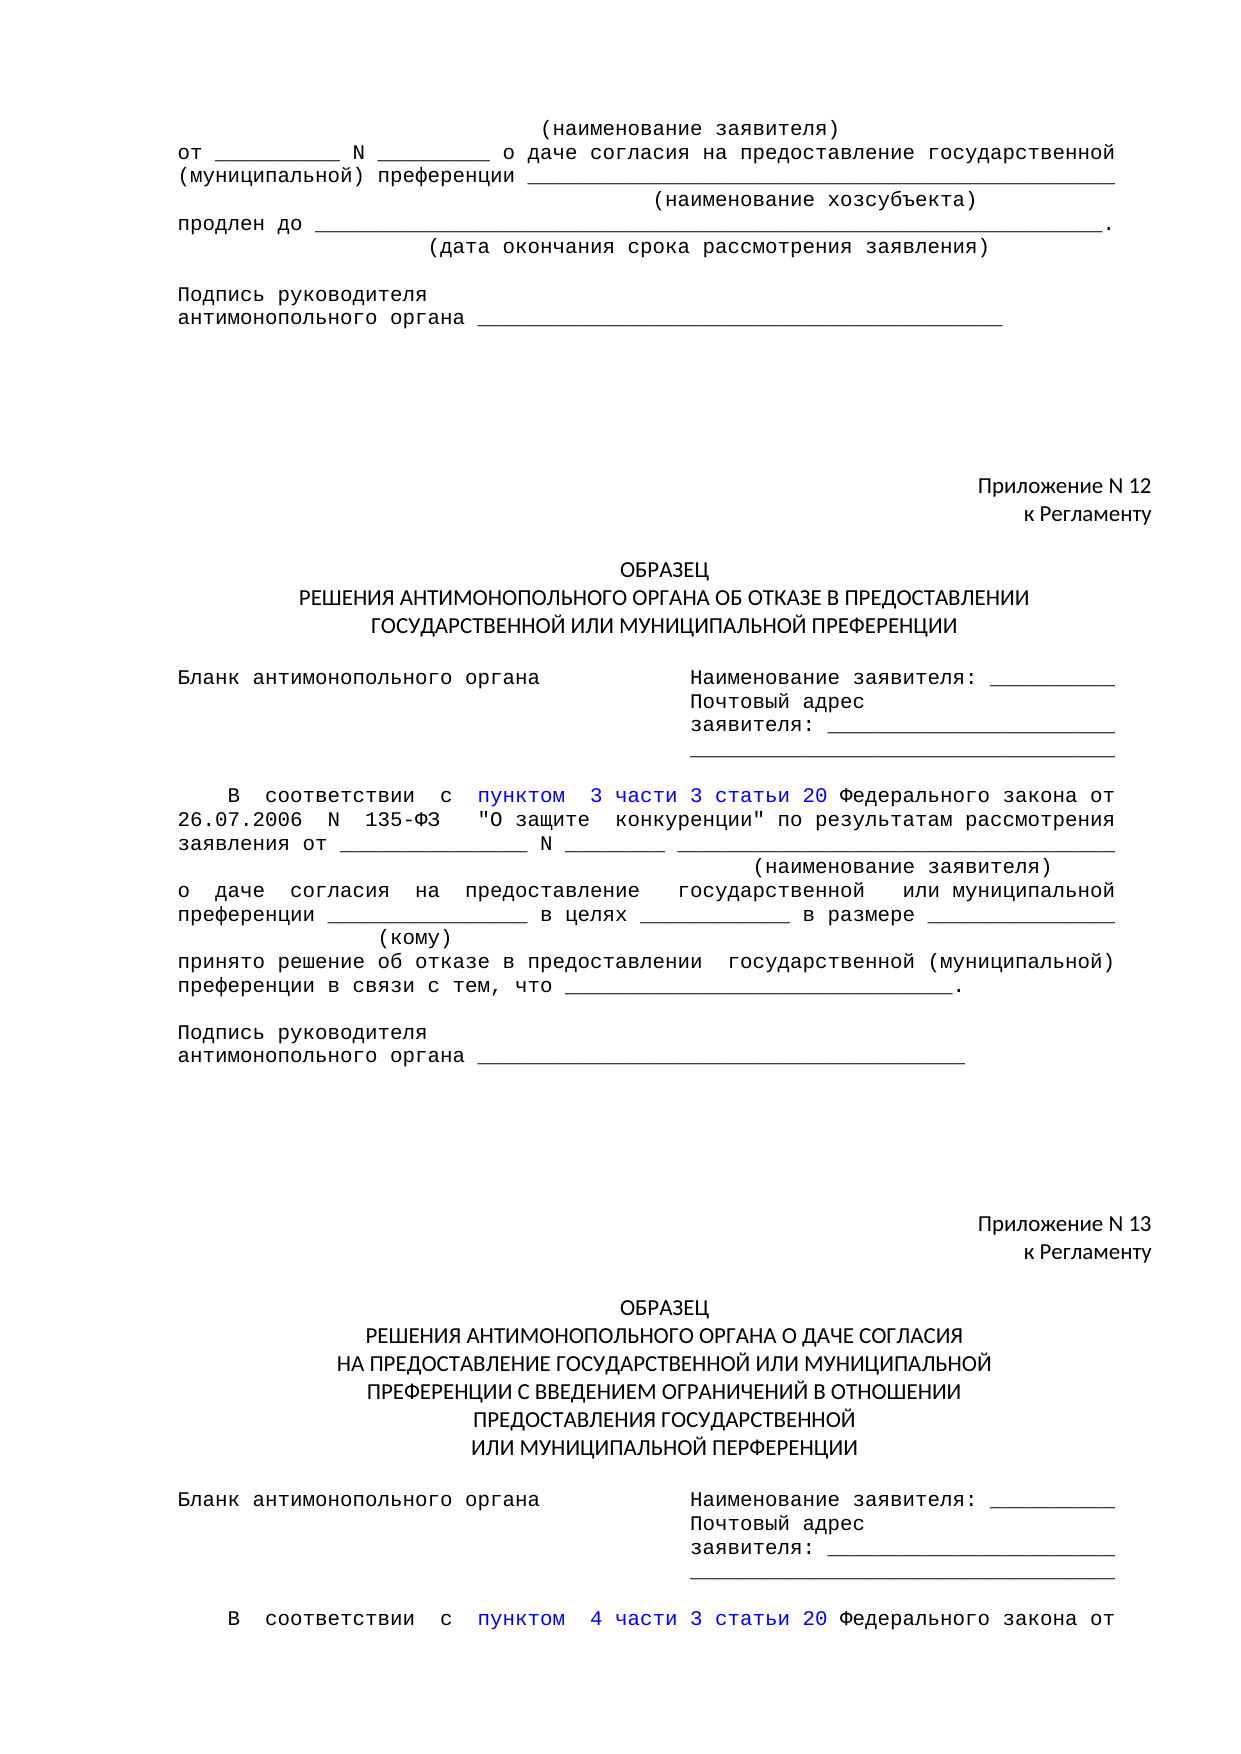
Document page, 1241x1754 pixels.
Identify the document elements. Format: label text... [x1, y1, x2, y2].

text Подпись руководителя [177, 1022, 1152, 1046]
text __________________________________ [177, 1560, 1152, 1584]
text Почтовый адрес [177, 1513, 1152, 1537]
text В соответствии с пунктом 3 части 3 статьи 20 Федерального закона от [177, 785, 1152, 809]
text преференции ________________ в целях ____________ в размере _______________ [177, 904, 1152, 927]
text антимонопольного органа _______________________________________ [177, 1046, 1152, 1069]
text о даче согласия на предоставление государственной или муниципальной [177, 880, 1152, 904]
text антимонопольного органа __________________________________________ [177, 307, 1152, 331]
text от __________ N _________ о даче согласия на предоставление государственной [177, 142, 1152, 165]
text преференции в связи с тем, что _______________________________. [177, 974, 1152, 998]
text В соответствии с пунктом 4 части 3 статьи 20 Федерального закона от [177, 1608, 1152, 1631]
text заявителя: _______________________ [177, 714, 1152, 738]
text РЕШЕНИЯ АНТИМОНОПОЛЬНОГО ОРГАНА ОБ ОТКАЗЕ В ПРЕДОСТАВЛЕНИИ [177, 583, 1152, 611]
text __________________________________ [177, 738, 1152, 762]
text Бланк антимонопольного органа Наименование заявителя: __________ [177, 1489, 1152, 1513]
text (кому) [177, 927, 1152, 951]
text к Регламенту [177, 1237, 1152, 1265]
text (наименование заявителя) [177, 118, 1152, 142]
text 26.07.2006 N 135-ФЗ "О защите конкуренции" по результатам рассмотрения [177, 809, 1152, 833]
text Почтовый адрес [177, 691, 1152, 714]
text РЕШЕНИЯ АНТИМОНОПОЛЬНОГО ОРГАНА О ДАЧЕ СОГЛАСИЯ [177, 1321, 1152, 1349]
text продлен до _______________________________________________________________. [177, 213, 1152, 236]
text ОБРАЗЕЦ [177, 1293, 1152, 1321]
text заявителя: _______________________ [177, 1537, 1152, 1560]
text заявления от _______________ N ________ ___________________________________ [177, 833, 1152, 856]
text НА ПРЕДОСТАВЛЕНИЕ ГОСУДАРСТВЕННОЙ ИЛИ МУНИЦИПАЛЬНОЙ [177, 1349, 1152, 1377]
text Приложение N 13 [177, 1209, 1152, 1237]
text (муниципальной) преференции _______________________________________________ [177, 165, 1152, 189]
text ИЛИ МУНИЦИПАЛЬНОЙ ПЕРФЕРЕНЦИИ [177, 1433, 1152, 1461]
text (дата окончания срока рассмотрения заявления) [177, 236, 1152, 260]
text ГОСУДАРСТВЕННОЙ ИЛИ МУНИЦИПАЛЬНОЙ ПРЕФЕРЕНЦИИ [177, 611, 1152, 639]
text принято решение об отказе в предоставлении государственной (муниципальной) [177, 951, 1152, 974]
text ПРЕДОСТАВЛЕНИЯ ГОСУДАРСТВЕННОЙ [177, 1405, 1152, 1433]
text Приложение N 12 [177, 471, 1152, 499]
text к Регламенту [177, 499, 1152, 527]
text (наименование заявителя) [177, 856, 1152, 880]
text Подпись руководителя [177, 284, 1152, 307]
text ПРЕФЕРЕНЦИИ С ВВЕДЕНИЕМ ОГРАНИЧЕНИЙ В ОТНОШЕНИИ [177, 1377, 1152, 1405]
text Бланк антимонопольного органа Наименование заявителя: __________ [177, 667, 1152, 691]
text (наименование хозсубъекта) [177, 189, 1152, 213]
text ОБРАЗЕЦ [177, 555, 1152, 583]
